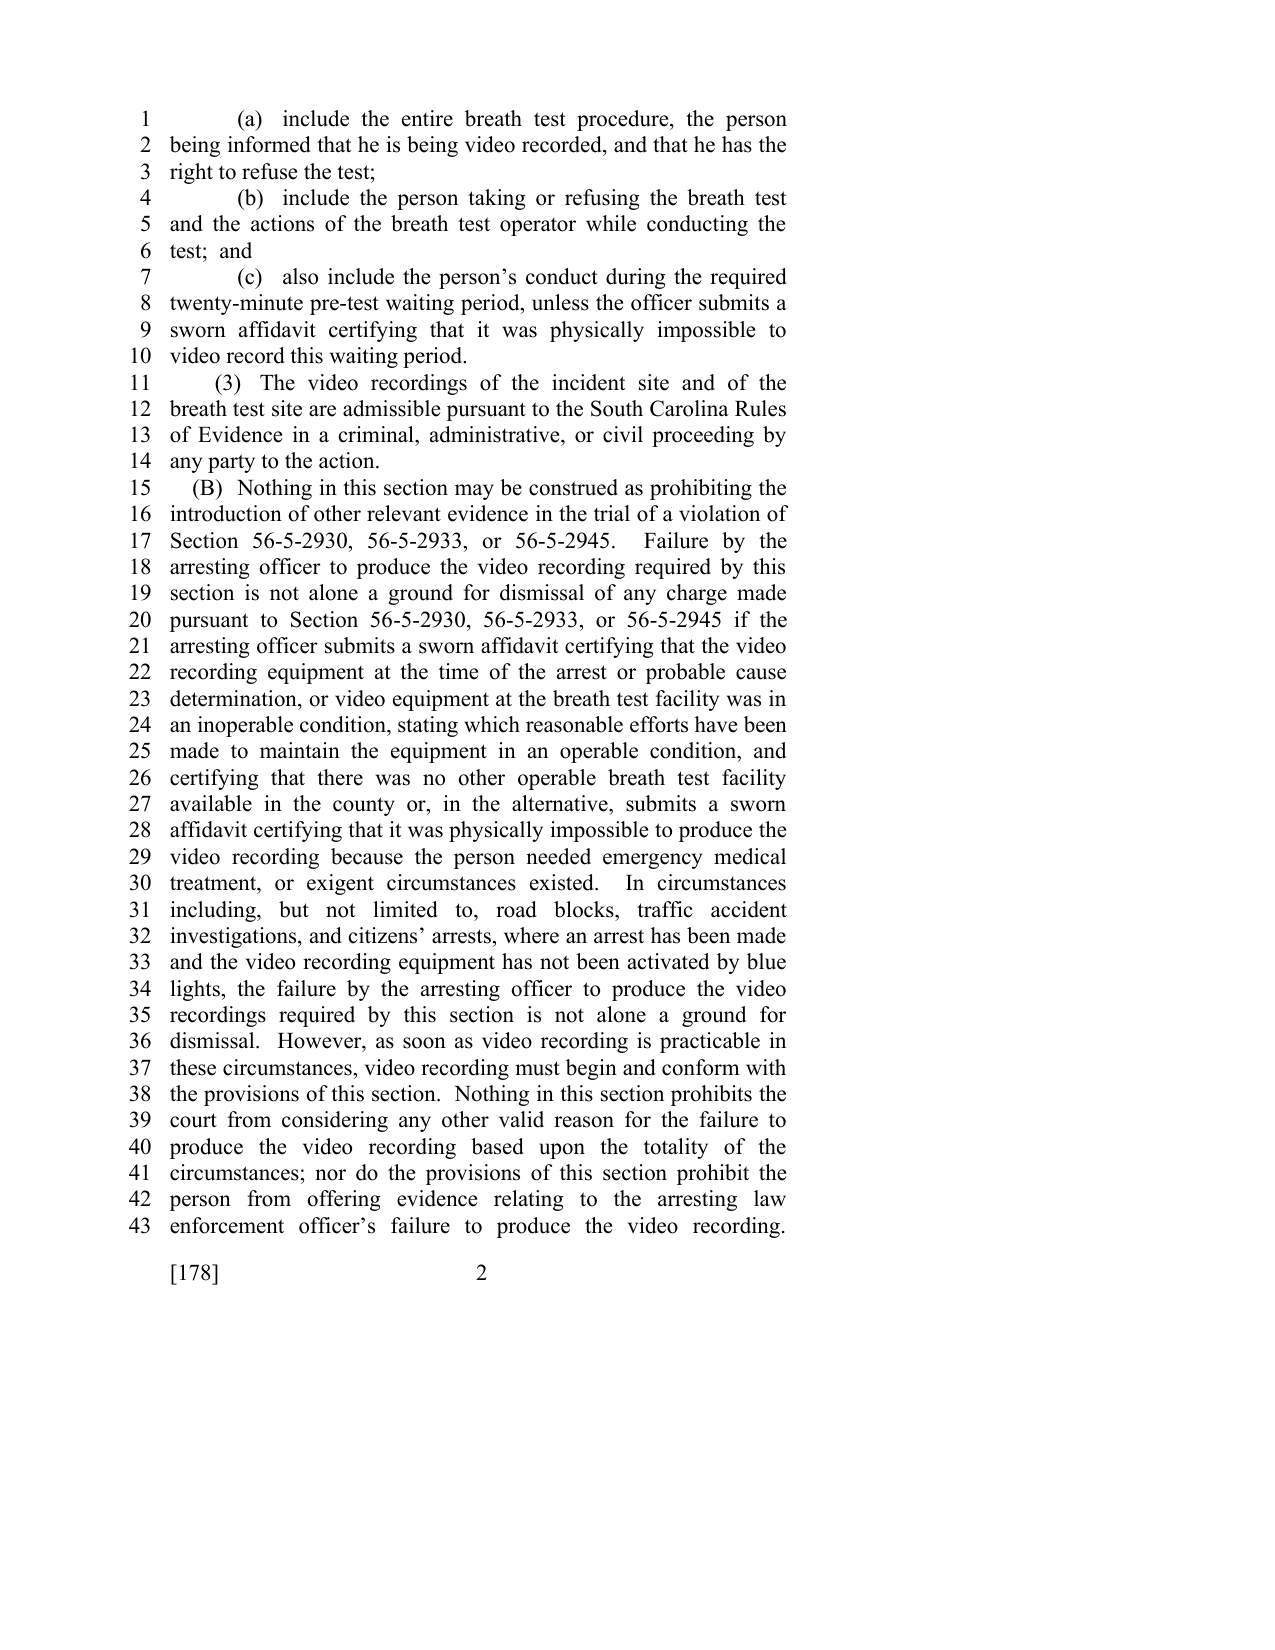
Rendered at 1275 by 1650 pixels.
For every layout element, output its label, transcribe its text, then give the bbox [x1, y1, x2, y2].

text (3) The video recordings of the incident site and of the breath test site are admissible pursuant to the South Carolina Rules of Evidence in a criminal, administrative, or civil proceeding by any party to the action. [169, 368, 787, 474]
text (b) include the person taking or refusing the breath test and the actions of the breath test operator while conducting the test; and [169, 184, 787, 263]
text (c) also include the person’s conduct during the required twenty-minute pre-test waiting period, unless the officer submits a sworn affidavit certifying that it was physically impossible to video record this waiting period. [169, 263, 787, 368]
text (a) include the entire breath test procedure, the person being informed that he is being video recorded, and that he has the right to refuse the test; [169, 105, 787, 184]
